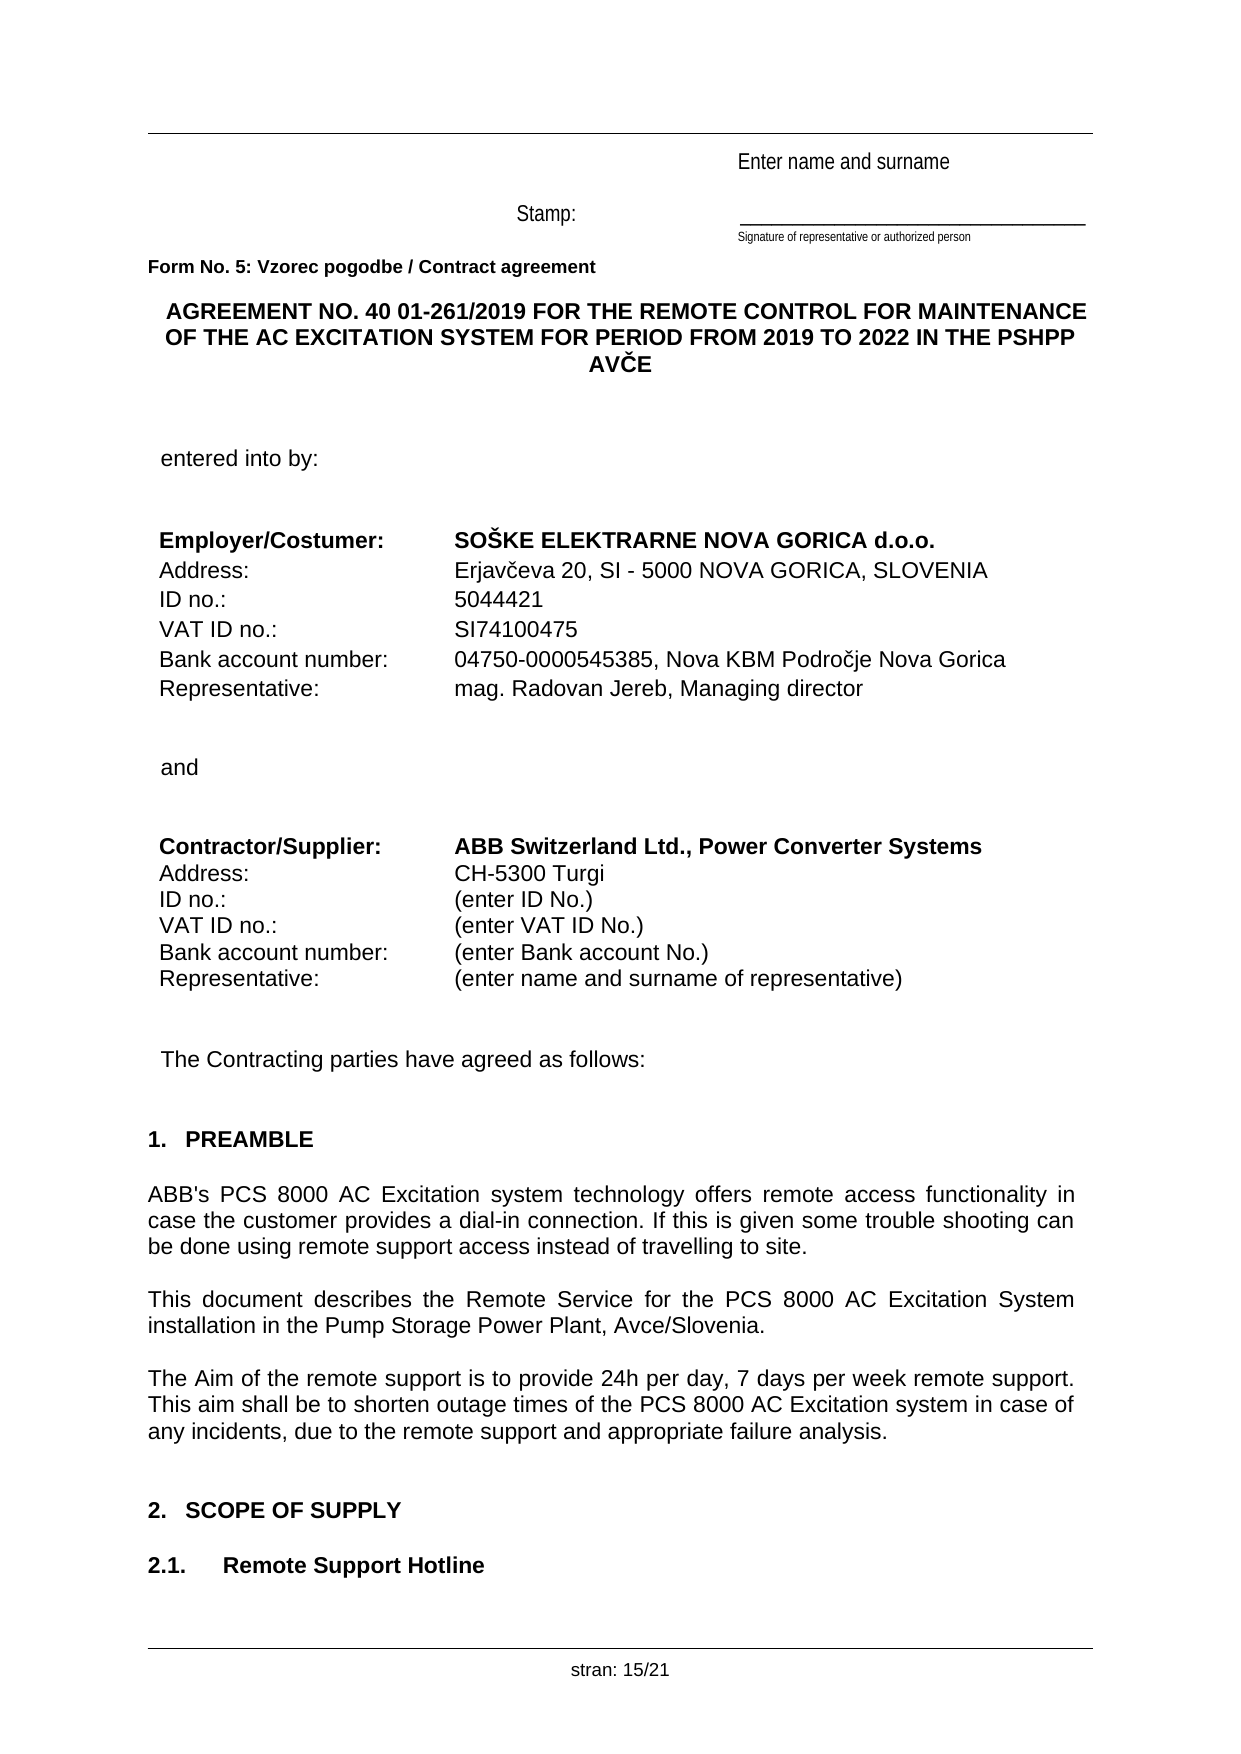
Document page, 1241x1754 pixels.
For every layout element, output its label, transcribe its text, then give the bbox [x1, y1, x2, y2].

table_cell (enter name and surname of representative) [443, 965, 1093, 991]
table_header ABB Switzerland Ltd., Power Converter Systems [443, 833, 1093, 859]
list SCOPE OF SUPPLY [148, 1497, 1093, 1523]
text The Aim of the remote support is to provide 24h per day, 7 days per week remote support. This aim shall be to shorten outage times of the PCS 8000 AC Excitation system in case of any incidents, due to the remote support and appropriate failure analysis. [148, 1365, 1075, 1444]
text Enter name and surname [664, 148, 1093, 174]
table_cell ID no.: [148, 886, 443, 912]
table_cell Erjavčeva 20, SI - 5000 Nova Gorica, Slovenia [443, 554, 1093, 583]
text AGREEMENT NO. 40 01-261/2019 FOR THE REMOTE CONTROL FOR MAINTENANCE OF THE AC EXCITATION SYSTEM FOR PERIOD FROM 2019 TO 2022 IN THE PSHPP AVČE [148, 298, 1093, 377]
list PREAMBLE [148, 1126, 1093, 1152]
text ABB's PCS 8000 AC Excitation system technology offers remote access functionality in case the customer provides a dial-in connection. If this is given some trouble shooting can be done using remote support access instead of travelling to site. [148, 1181, 1075, 1260]
table_cell Representative: [148, 965, 443, 991]
list Remote Support Hotline [148, 1552, 1093, 1578]
table_cell Representative: [148, 672, 443, 701]
text and [148, 754, 1093, 781]
table_cell Address: [148, 554, 443, 583]
text Form No. 5: Vzorec pogodbe / Contract agreement [148, 255, 1093, 277]
table_header SOŠKE ELEKTRARNE NOVA GORICA d.o.o. [443, 524, 1093, 553]
table_cell 04750-0000545385, Nova KBM Področje Nova Gorica [443, 642, 1093, 672]
table_cell mag. Radovan Jereb, Managing director [443, 672, 1093, 701]
text Stamp: _________________________________ Signature of representative or authorized person [148, 200, 1093, 255]
table_cell (enter Bank account No.) [443, 939, 1093, 965]
table_cell (enter ID No.) [443, 886, 1093, 912]
table_cell 5044421 [443, 583, 1093, 613]
table_cell Bank account number: [148, 939, 443, 965]
table_cell VAT ID no.: [148, 912, 443, 939]
table_cell ID no.: [148, 583, 443, 613]
table_cell VAT ID no.: [148, 613, 443, 642]
table_cell SI74100475 [443, 613, 1093, 642]
table_cell Bank account number: [148, 642, 443, 672]
text This document describes the Remote Service for the PCS 8000 AC Excitation System installation in the Pump Storage Power Plant, Avce/Slovenia. [148, 1286, 1075, 1339]
text The Contracting parties have agreed as follows: [148, 1046, 1093, 1073]
table_cell CH-5300 Turgi [443, 860, 1093, 886]
text entered into by: [148, 445, 1093, 471]
table_header Employer/Costumer: [148, 524, 443, 553]
table_cell (enter VAT ID No.) [443, 912, 1093, 939]
table_header Contractor/Supplier: [148, 833, 443, 859]
table_cell Address: [148, 860, 443, 886]
